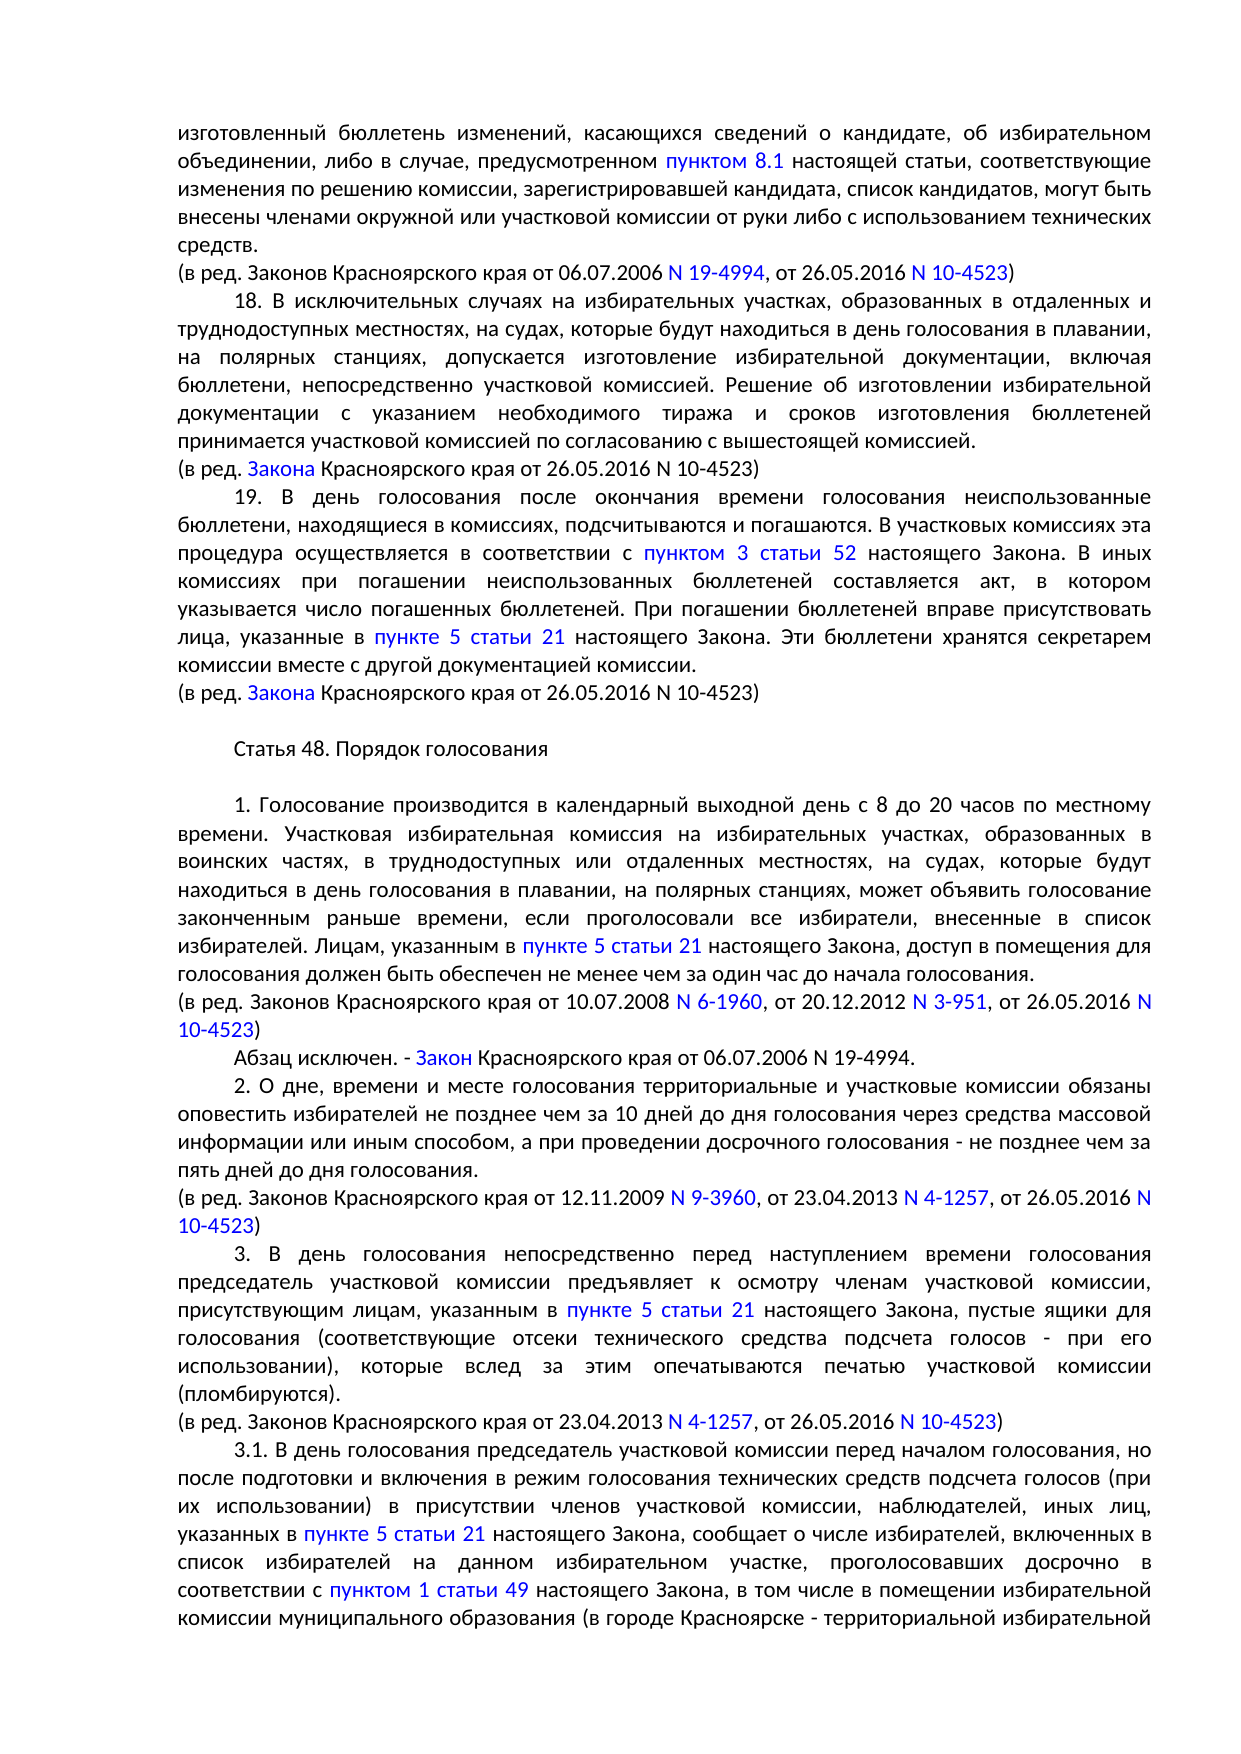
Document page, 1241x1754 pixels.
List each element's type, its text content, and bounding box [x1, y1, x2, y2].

text 1. Голосование производится в календарный выходной день с 8 до 20 часов по местному времени. Участковая избирательная комиссия на избирательных участках, образованных в воинских частях, в труднодоступных или отдаленных местностях, на судах, которые будут находиться в день голосования в плавании, на полярных станциях, может объявить голосование законченным раньше времени, если проголосовали все избиратели, внесенные в список избирателей. Лицам, указанным в пункте 5 статьи 21 настоящего Закона, доступ в помещения для голосования должен быть обеспечен не менее чем за один час до начала голосования. [177, 791, 1152, 987]
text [177, 118, 1152, 258]
text (в ред. Законов Красноярского края от 06.07.2006 N 19-4994, от 26.05.2016 N 10-4523) [177, 258, 1152, 286]
text (в ред. Закона Красноярского края от 26.05.2016 N 10-4523) [177, 678, 1152, 707]
text 19. В день голосования после окончания времени голосования неиспользованные бюллетени, находящиеся в комиссиях, подсчитываются и погашаются. В участковых комиссиях эта процедура осуществляется в соответствии с пунктом 3 статьи 52 настоящего Закона. В иных комиссиях при погашении неиспользованных бюллетеней составляется акт, в котором указывается число погашенных бюллетеней. При погашении бюллетеней вправе присутствовать лица, указанные в пункте 5 статьи 21 настоящего Закона. Эти бюллетени хранятся секретарем комиссии вместе с другой документацией комиссии. [177, 482, 1152, 678]
text 2. О дне, времени и месте голосования территориальные и участковые комиссии обязаны оповестить избирателей не позднее чем за 10 дней до дня голосования через средства массовой информации или иным способом, а при проведении досрочного голосования - не позднее чем за пять дней до дня голосования. [177, 1071, 1152, 1183]
text (в ред. Законов Красноярского края от 12.11.2009 N 9-3960, от 23.04.2013 N 4-1257, от 26.05.2016 N 10-4523) [177, 1183, 1152, 1239]
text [177, 1435, 1152, 1631]
text (в ред. Закона Красноярского края от 26.05.2016 N 10-4523) [177, 454, 1152, 482]
text (в ред. Законов Красноярского края от 23.04.2013 N 4-1257, от 26.05.2016 N 10-4523) [177, 1407, 1152, 1435]
text Абзац исключен. - Закон Красноярского края от 06.07.2006 N 19-4994. [177, 1043, 1152, 1071]
text 3. В день голосования непосредственно перед наступлением времени голосования председатель участковой комиссии предъявляет к осмотру членам участковой комиссии, присутствующим лицам, указанным в пункте 5 статьи 21 настоящего Закона, пустые ящики для голосования (соответствующие отсеки технического средства подсчета голосов - при его использовании), которые вслед за этим опечатываются печатью участковой комиссии (пломбируются). [177, 1239, 1152, 1407]
text Статья 48. Порядок голосования [177, 734, 1152, 763]
text (в ред. Законов Красноярского края от 10.07.2008 N 6-1960, от 20.12.2012 N 3-951, от 26.05.2016 N 10-4523) [177, 987, 1152, 1043]
text 18. В исключительных случаях на избирательных участках, образованных в отдаленных и труднодоступных местностях, на судах, которые будут находиться в день голосования в плавании, на полярных станциях, допускается изготовление избирательной документации, включая бюллетени, непосредственно участковой комиссией. Решение об изготовлении избирательной документации с указанием необходимого тиража и сроков изготовления бюллетеней принимается участковой комиссией по согласованию с вышестоящей комиссией. [177, 286, 1152, 454]
